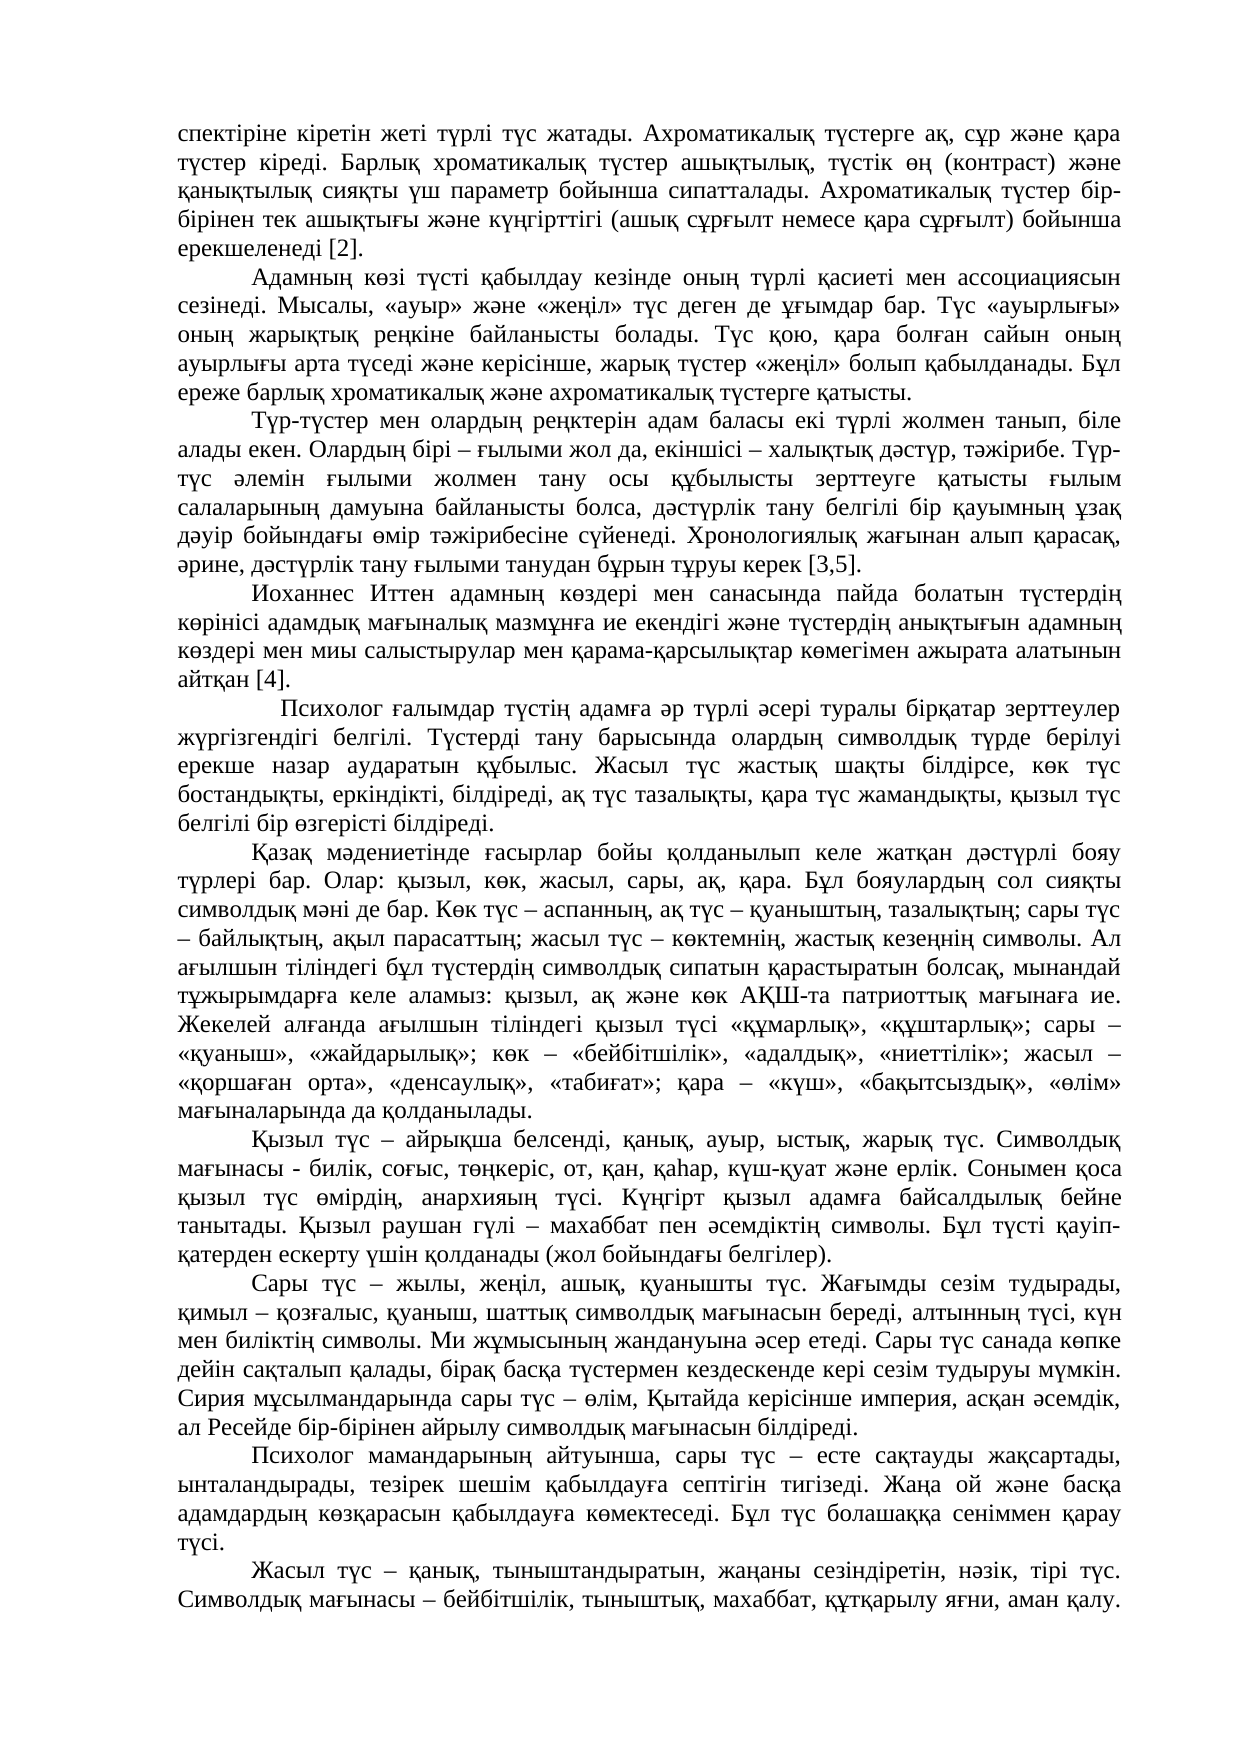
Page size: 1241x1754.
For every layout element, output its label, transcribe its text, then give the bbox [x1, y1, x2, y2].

text Психолог ғалымдар түстің адамға әр түрлі әсері туралы бірқатар зерттеулер жүргізгендігі белгілі. Түстерді тану барысында олардың символдық түрде берілуі ерекше назар аударатын құбылыс. Жасыл түс жастық шақты білдірсе, көк түс бостандықты, еркіндікті, білдіреді, ақ түс тазалықты, қара түс жамандықты, қызыл түс белгілі бір өзгерісті білдіреді. [177, 693, 1122, 837]
text Адамның көзі түсті қабылдау кезінде оның түрлі қасиеті мен ассоциациясын сезінеді. Мысалы, «ауыр» және «жеңіл» түс деген де ұғымдар бар. Түс «ауырлығы» оның жарықтық реңкіне байланысты болады. Түс қою, қара болған сайын оның ауырлығы арта түседі және керісінше, жарық түстер «жеңіл» болып қабылданады. Бұл ереже барлық хроматикалық және ахроматикалық түстерге қатысты. [177, 262, 1122, 406]
text Иоханнес Иттен адамның көздері мен санасында пайда болатын түстердің көрінісі адамдық мағыналық мазмұнға ие екендігі және түстердің анықтығын адамның көздері мен миы салыстырулар мен қарама-қарсылықтар көмегімен ажырата алатынын айтқан [4]. [177, 578, 1122, 693]
text Психолог мамандарының айтуынша, сары түс – есте сақтауды жақсартады, ынталандырады, тезірек шешім қабылдауға септігін тигізеді. Жаңа ой және басқа адамдардың көзқарасын қабылдауға көмектеседі. Бұл түс болашаққа сеніммен қарау түсі. [177, 1441, 1122, 1556]
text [177, 118, 1122, 262]
text Сары түс – жылы, жеңіл, ашық, қуанышты түс. Жағымды сезім тудырады, қимыл – қозғалыс, қуаныш, шаттық символдық мағынасын береді, алтынның түсі, күн мен биліктің символы. Ми жұмысының жандануына әсер етеді. Сары түс санада көпке дейін сақталып қалады, бірақ басқа түстермен кездескенде кері сезім тудыруы мүмкін. Сирия мұсылмандарында сары түс – өлім, Қытайда керісінше империя, асқан әсемдік, ал Ресейде бір-бірінен айрылу символдық мағынасын білдіреді. [177, 1268, 1122, 1441]
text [177, 1556, 1122, 1613]
text Қызыл түс – айрықша белсенді, қанық, ауыр, ыстық, жарық түс. Символдық мағынасы - билік, соғыс, төңкеріс, от, қан, қаһар, күш-қуат және ерлік. Сонымен қоса қызыл түс өмірдің, анархияың түсі. Күңгірт қызыл адамға байсалдылық бейне танытады. Қызыл раушан гүлі – махаббат пен әсемдіктің символы. Бұл түсті қауіп-қатерден ескерту үшін қолданады (жол бойындағы белгілер). [177, 1124, 1122, 1268]
text Түр-түстер мен олардың реңктерін адам баласы екі түрлі жолмен танып, біле алады екен. Олардың бірі – ғылыми жол да, екіншісі – халықтық дәстүр, тәжірибе. Түр-түс әлемін ғылыми жолмен тану осы құбылысты зерттеуге қатысты ғылым салаларының дамуына байланысты болса, дәстүрлік тану белгілі бір қауымның ұзақ дәуір бойындағы өмір тәжірибесіне сүйенеді. Хронологиялық жағынан алып қарасақ, әрине, дәстүрлік тану ғылыми танудан бұрын тұруы керек [3,5]. [177, 406, 1122, 578]
text Қазақ мәдениетінде ғасырлар бойы қолданылып келе жатқан дәстүрлі бояу түрлері бар. Олар: қызыл, көк, жасыл, сары, ақ, қара. Бұл бояулардың сол сияқты символдық мәні де бар. Көк түс – аспанның, ақ түс – қуаныштың, тазалықтың; сары түс – байлықтың, ақыл парасаттың; жасыл түс – көктемнің, жастық кезеңнің символы. Ал ағылшын тіліндегі бұл түстердің символдық сипатын қарастыратын болсақ, мынандай тұжырымдарға келе аламыз: қызыл, ақ және көк АҚШ-та патриоттық мағынаға ие. Жекелей алғанда ағылшын тіліндегі қызыл түсі «құмарлық», «құштарлық»; сары – «қуаныш», «жайдарылық»; көк – «бейбітшілік», «адалдық», «ниеттілік»; жасыл – «қоршаған орта», «денсаулық», «табиғат»; қара – «күш», «бақытсыздық», «өлім» мағыналарында да қолданылады. [177, 837, 1122, 1124]
